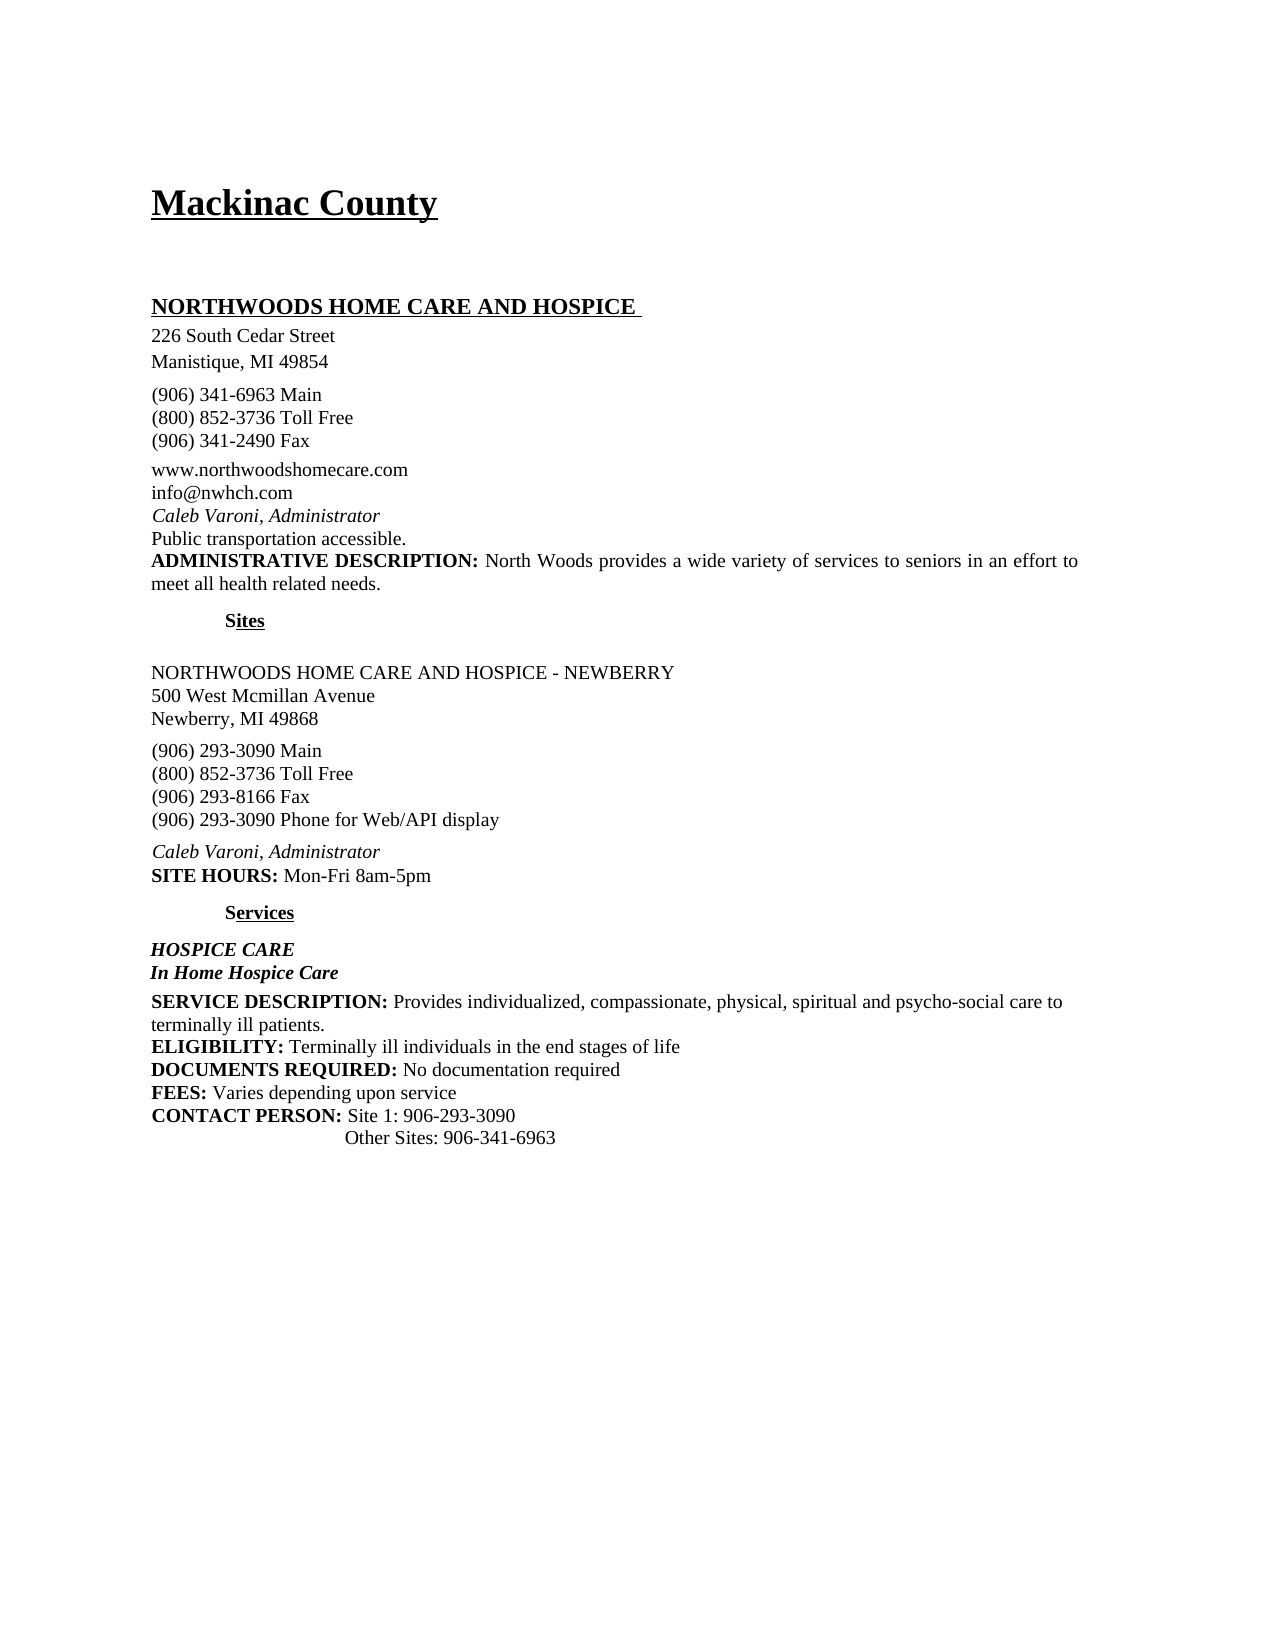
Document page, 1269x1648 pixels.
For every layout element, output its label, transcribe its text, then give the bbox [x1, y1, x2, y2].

text www.northwoodshomecare.com [151, 458, 1119, 481]
text HOSPICE CARE [150, 938, 1119, 961]
text ELIGIBILITY: Terminally ill individuals in the end stages of life [151, 1036, 1048, 1058]
text (906) 293-3090 Phone for Web/API display [152, 808, 1119, 831]
text FEES: Varies depending upon service [151, 1081, 1119, 1104]
text (906) 293-8166 Fax [152, 785, 1119, 808]
text ADMINISTRATIVE DESCRIPTION: North Woods provides a wide variety of services to seniors in an effort to meet all health related needs. [151, 550, 1080, 594]
text In Home Hospice Care [150, 961, 1119, 984]
text (906) 341-6963 Main [152, 383, 1119, 406]
text info@nwhch.com [151, 481, 1119, 504]
text SERVICE DESCRIPTION: Provides individualized, compassionate, physical, spiritual and psycho-social care to terminally ill patients. [151, 991, 1081, 1036]
text Services [150, 901, 1119, 924]
text Manistique, MI 49854 [151, 350, 1119, 373]
text (906) 293-3090 Main [152, 739, 1119, 762]
text (800) 852-3736 Toll Free [152, 762, 1119, 785]
text 226 South Cedar Street [151, 324, 1095, 347]
text Caleb Varoni, Administrator [152, 840, 1119, 863]
text NORTHWOODS HOME CARE AND HOSPICE [151, 293, 1095, 319]
text NORTHWOODS HOME CARE AND HOSPICE - NEWBERRY [151, 661, 1015, 684]
text CONTACT PERSON: Site 1: 906-293-3090 [151, 1104, 992, 1127]
text DOCUMENTS REQUIRED: No documentation required [151, 1059, 1033, 1081]
text Mackinac County [151, 181, 1095, 224]
text Public transportation accessible. [151, 527, 1119, 550]
text Other Sites: 906-341-6963 [151, 1127, 992, 1149]
text SITE HOURS: Mon-Fri 8am-5pm [151, 863, 1119, 886]
text (800) 852-3736 Toll Free [152, 406, 1119, 429]
text Caleb Varoni, Administrator [152, 504, 1119, 527]
text Newberry, MI 49868 [151, 707, 1119, 730]
text 500 West Mcmillan Avenue [151, 684, 1119, 707]
text (906) 341-2490 Fax [152, 429, 1119, 452]
text Sites [150, 609, 1119, 632]
